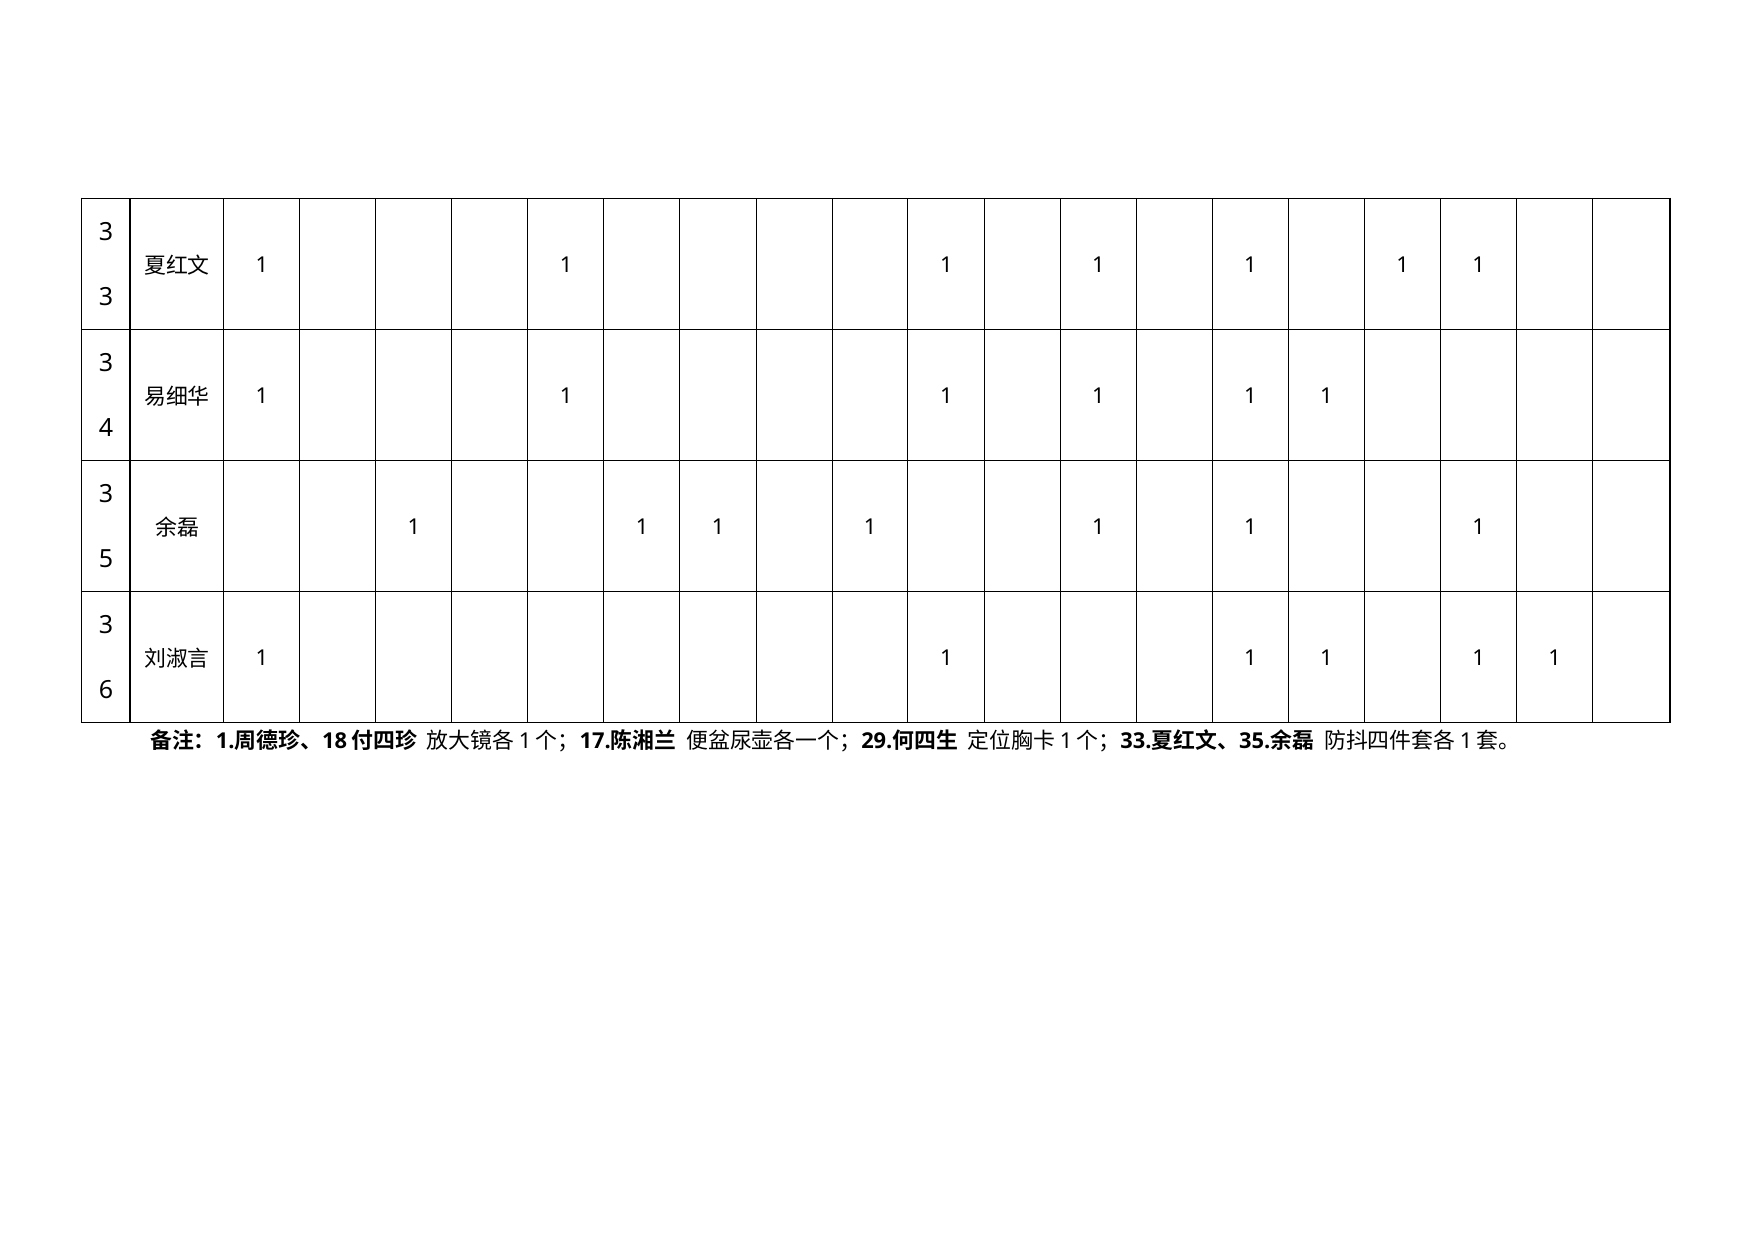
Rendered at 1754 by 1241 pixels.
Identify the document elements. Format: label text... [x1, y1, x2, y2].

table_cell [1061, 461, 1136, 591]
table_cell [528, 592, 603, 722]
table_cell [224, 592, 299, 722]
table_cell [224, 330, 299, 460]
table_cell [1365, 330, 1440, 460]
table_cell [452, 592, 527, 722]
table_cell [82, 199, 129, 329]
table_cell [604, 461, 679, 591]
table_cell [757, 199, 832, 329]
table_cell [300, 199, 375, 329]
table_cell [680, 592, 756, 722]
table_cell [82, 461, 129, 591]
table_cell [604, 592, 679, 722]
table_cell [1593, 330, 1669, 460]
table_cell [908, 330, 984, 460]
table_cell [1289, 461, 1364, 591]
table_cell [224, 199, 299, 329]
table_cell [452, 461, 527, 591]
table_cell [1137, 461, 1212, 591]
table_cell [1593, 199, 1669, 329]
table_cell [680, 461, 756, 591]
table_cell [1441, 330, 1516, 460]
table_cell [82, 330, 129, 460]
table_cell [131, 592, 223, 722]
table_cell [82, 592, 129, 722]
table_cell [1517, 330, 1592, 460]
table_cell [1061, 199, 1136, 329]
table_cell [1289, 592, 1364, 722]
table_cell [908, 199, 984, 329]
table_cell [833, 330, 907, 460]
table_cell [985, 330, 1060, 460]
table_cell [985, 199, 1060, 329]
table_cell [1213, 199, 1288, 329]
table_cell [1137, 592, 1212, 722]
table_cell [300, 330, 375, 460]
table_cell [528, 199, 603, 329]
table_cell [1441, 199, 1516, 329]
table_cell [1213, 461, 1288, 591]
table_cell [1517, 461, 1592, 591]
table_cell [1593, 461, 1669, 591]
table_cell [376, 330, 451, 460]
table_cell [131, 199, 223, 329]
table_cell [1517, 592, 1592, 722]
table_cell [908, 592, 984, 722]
list 备注：1.周德珍、18付四珍 放大镜各1个；17.陈湘兰 便盆尿壶各一个；29.何四生 定位胸卡1个；33.夏红文、35.余磊 防抖四件套各1套。 [150, 723, 1604, 755]
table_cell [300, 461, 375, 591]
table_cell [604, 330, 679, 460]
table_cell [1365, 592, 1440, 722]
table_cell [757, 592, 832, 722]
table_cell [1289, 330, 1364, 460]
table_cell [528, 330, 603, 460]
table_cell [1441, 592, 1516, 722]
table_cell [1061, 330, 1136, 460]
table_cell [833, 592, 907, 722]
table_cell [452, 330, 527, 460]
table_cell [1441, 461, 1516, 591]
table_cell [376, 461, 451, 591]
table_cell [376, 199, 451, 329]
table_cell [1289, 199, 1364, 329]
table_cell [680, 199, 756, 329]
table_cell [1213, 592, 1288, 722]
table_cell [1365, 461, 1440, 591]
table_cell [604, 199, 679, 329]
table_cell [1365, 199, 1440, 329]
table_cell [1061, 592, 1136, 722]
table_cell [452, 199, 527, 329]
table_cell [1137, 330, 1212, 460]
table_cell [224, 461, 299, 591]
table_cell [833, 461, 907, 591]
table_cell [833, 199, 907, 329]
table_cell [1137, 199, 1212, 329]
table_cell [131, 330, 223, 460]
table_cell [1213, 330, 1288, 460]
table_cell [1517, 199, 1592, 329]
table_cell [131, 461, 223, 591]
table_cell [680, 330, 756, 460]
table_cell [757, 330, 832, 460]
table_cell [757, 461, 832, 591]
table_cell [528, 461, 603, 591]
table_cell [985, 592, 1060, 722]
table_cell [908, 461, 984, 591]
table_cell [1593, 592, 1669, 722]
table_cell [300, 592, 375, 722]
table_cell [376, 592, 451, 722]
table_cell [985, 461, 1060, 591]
